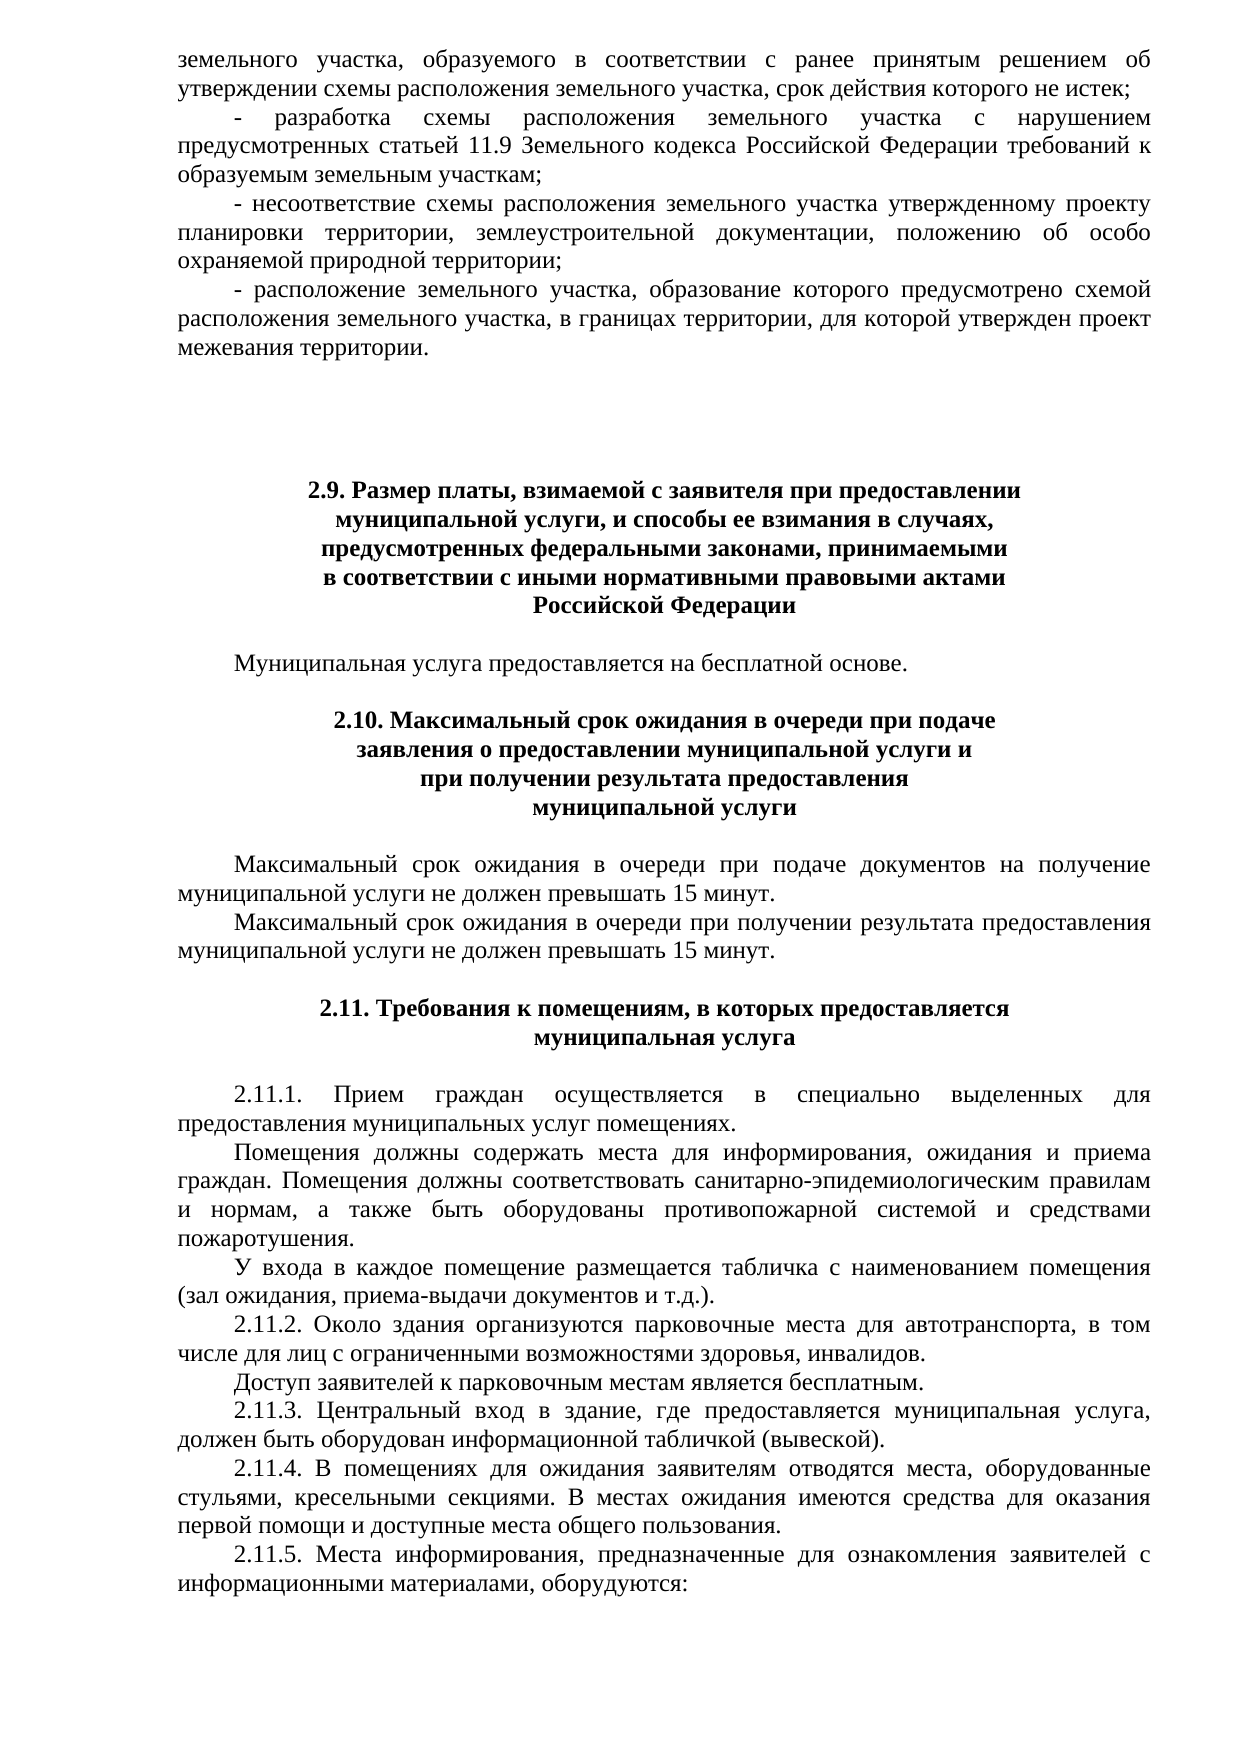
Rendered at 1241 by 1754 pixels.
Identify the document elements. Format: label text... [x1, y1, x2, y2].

text заявления о предоставлении муниципальной услуги и [177, 734, 1152, 763]
text 2.11.1. Прием граждан осуществляется в специально выделенных для предоставления муниципальных услуг помещениях. [177, 1079, 1152, 1137]
text 2.11. Требования к помещениям, в которых предоставляется [177, 993, 1152, 1022]
text Помещения должны содержать места для информирования, ожидания и приема граждан. Помещения должны соответствовать санитарно-эпидемиологическим правилам и нормам, а также быть оборудованы противопожарной системой и средствами пожаротушения. [177, 1137, 1152, 1252]
text 2.11.3. Центральный вход в здание, где предоставляется муниципальная услуга, должен быть оборудован информационной табличкой (вывеской). [177, 1396, 1152, 1453]
text Максимальный срок ожидания в очереди при подаче документов на получение муниципальной услуги не должен превышать 15 минут. [177, 849, 1152, 907]
text в соответствии с иными нормативными правовыми актами [177, 562, 1152, 591]
text муниципальной услуги [177, 792, 1152, 821]
text 2.9. Размер платы, взимаемой с заявителя при предоставлении [177, 476, 1152, 504]
text муниципальная услуга [177, 1022, 1152, 1051]
text при получении результата предоставления [177, 763, 1152, 792]
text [177, 44, 1152, 102]
text 2.11.5. Места информирования, предназначенные для ознакомления заявителей с информационными материалами, оборудуются: [177, 1539, 1152, 1597]
text Муниципальная услуга предоставляется на бесплатной основе. [177, 648, 1152, 677]
text - разработка схемы расположения земельного участка с нарушением предусмотренных статьей 11.9 Земельного кодекса Российской Федерации требований к образуемым земельным участкам; [177, 102, 1152, 188]
text Доступ заявителей к парковочным местам является бесплатным. [177, 1367, 1152, 1396]
text 2.11.2. Около здания организуются парковочные места для автотранспорта, в том числе для лиц с ограниченными возможностями здоровья, инвалидов. [177, 1309, 1152, 1367]
text 2.11.4. В помещениях для ожидания заявителям отводятся места, оборудованные стульями, кресельными секциями. В местах ожидания имеются средства для оказания первой помощи и доступные места общего пользования. [177, 1453, 1152, 1539]
text муниципальной услуги, и способы ее взимания в случаях, [177, 504, 1152, 533]
text У входа в каждое помещение размещается табличка с наименованием помещения (зал ожидания, приема-выдачи документов и т.д.). [177, 1252, 1152, 1309]
text предусмотренных федеральными законами, принимаемыми [177, 533, 1152, 562]
text Максимальный срок ожидания в очереди при получении результата предоставления муниципальной услуги не должен превышать 15 минут. [177, 907, 1152, 964]
text 2.10. Максимальный срок ожидания в очереди при подаче [177, 706, 1152, 734]
text - расположение земельного участка, образование которого предусмотрено схемой расположения земельного участка, в границах территории, для которой утвержден проект межевания территории. [177, 274, 1152, 361]
text - несоответствие схемы расположения земельного участка утвержденному проекту планировки территории, землеустроительной документации, положению об особо охраняемой природной территории; [177, 188, 1152, 274]
text Российской Федерации [177, 591, 1152, 619]
